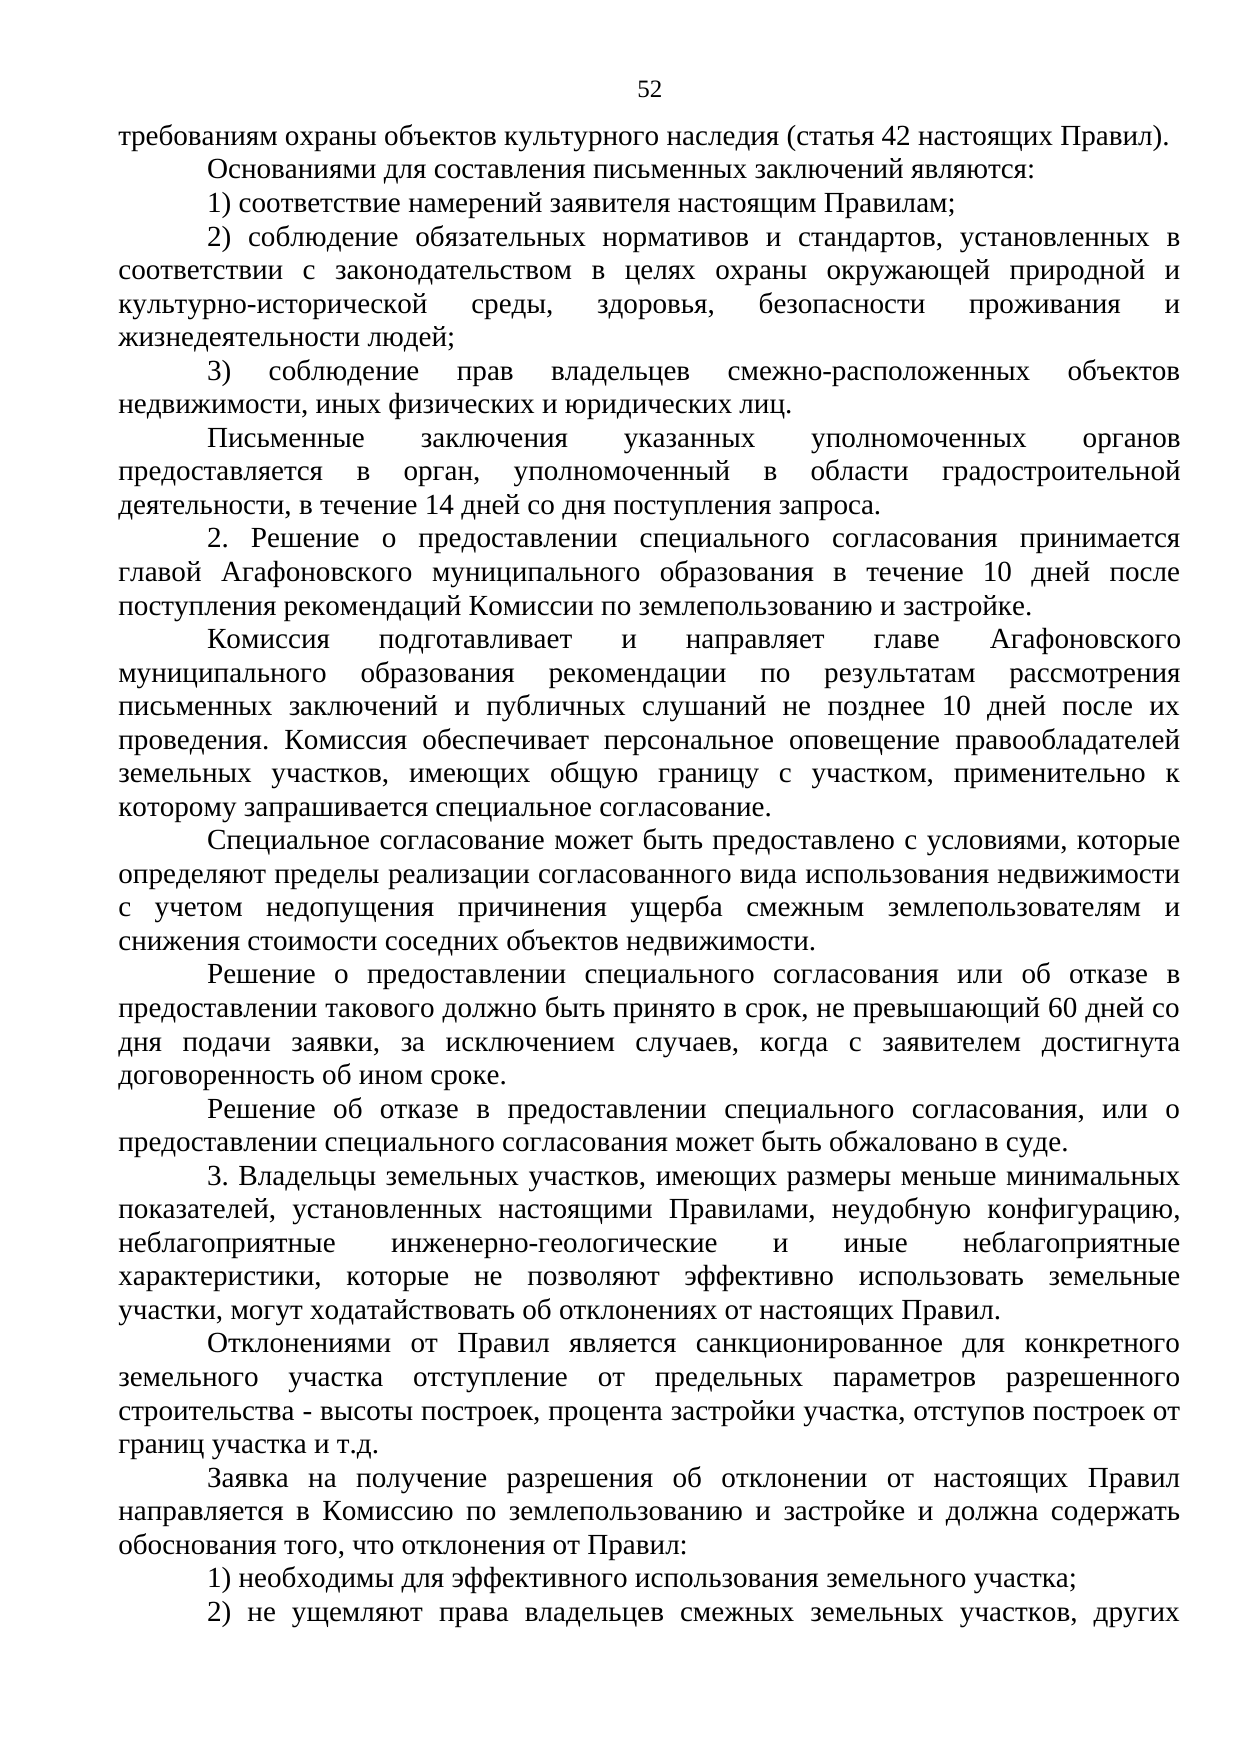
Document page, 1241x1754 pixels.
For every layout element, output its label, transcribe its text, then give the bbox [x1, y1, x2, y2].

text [118, 1594, 1181, 1627]
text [118, 118, 1181, 152]
text 2) соблюдение обязательных нормативов и стандартов, установленных в соответствии с законодательством в целях охраны окружающей природной и культурно-исторической среды, здоровья, безопасности проживания и жизнедеятельности людей; [118, 219, 1181, 353]
text Заявка на получение разрешения об отклонении от настоящих Правил направляется в Комиссию по землепользованию и застройке и должна содержать обоснования того, что отклонения от Правил: [118, 1460, 1181, 1560]
text 1) соответствие намерений заявителя настоящим Правилам; [118, 185, 1181, 219]
text Специальное согласование может быть предоставлено с условиями, которые определяют пределы реализации согласованного вида использования недвижимости с учетом недопущения причинения ущерба смежным землепользователям и снижения стоимости соседних объектов недвижимости. [118, 822, 1181, 957]
text 3) соблюдение прав владельцев смежно-расположенных объектов недвижимости, иных физических и юридических лиц. [118, 353, 1181, 420]
text Решение о предоставлении специального согласования или об отказе в предоставлении такового должно быть принято в срок, не превышающий 60 дней со дня подачи заявки, за исключением случаев, когда с заявителем достигнута договоренность об ином сроке. [118, 957, 1181, 1091]
text Письменные заключения указанных уполномоченных органов предоставляется в орган, уполномоченный в области градостроительной деятельности, в течение 14 дней со дня поступления запроса. [118, 420, 1181, 521]
text 1) необходимы для эффективного использования земельного участка; [118, 1560, 1181, 1594]
text Комиссия подготавливает и направляет главе Агафоновского муниципального образования рекомендации по результатам рассмотрения письменных заключений и публичных слушаний не позднее 10 дней после их проведения. Комиссия обеспечивает персональное оповещение правообладателей земельных участков, имеющих общую границу с участком, применительно к которому запрашивается специальное согласование. [118, 621, 1181, 822]
text Решение об отказе в предоставлении специального согласования, или о предоставлении специального согласования может быть обжаловано в суде. [118, 1091, 1181, 1158]
text Отклонениями от Правил является санкционированное для конкретного земельного участка отступление от предельных параметров разрешенного строительства - высоты построек, процента застройки участка, отступов построек от границ участка и т.д. [118, 1326, 1181, 1460]
text Основаниями для составления письменных заключений являются: [118, 152, 1181, 185]
text 2. Решение о предоставлении специального согласования принимается главой Агафоновского муниципального образования в течение 10 дней после поступления рекомендаций Комиссии по землепользованию и застройке. [118, 521, 1181, 621]
text 3. Владельцы земельных участков, имеющих размеры меньше минимальных показателей, установленных настоящими Правилами, неудобную конфигурацию, неблагоприятные инженерно-геологические и иные неблагоприятные характеристики, которые не позволяют эффективно использовать земельные участки, могут ходатайствовать об отклонениях от настоящих Правил. [118, 1158, 1181, 1326]
